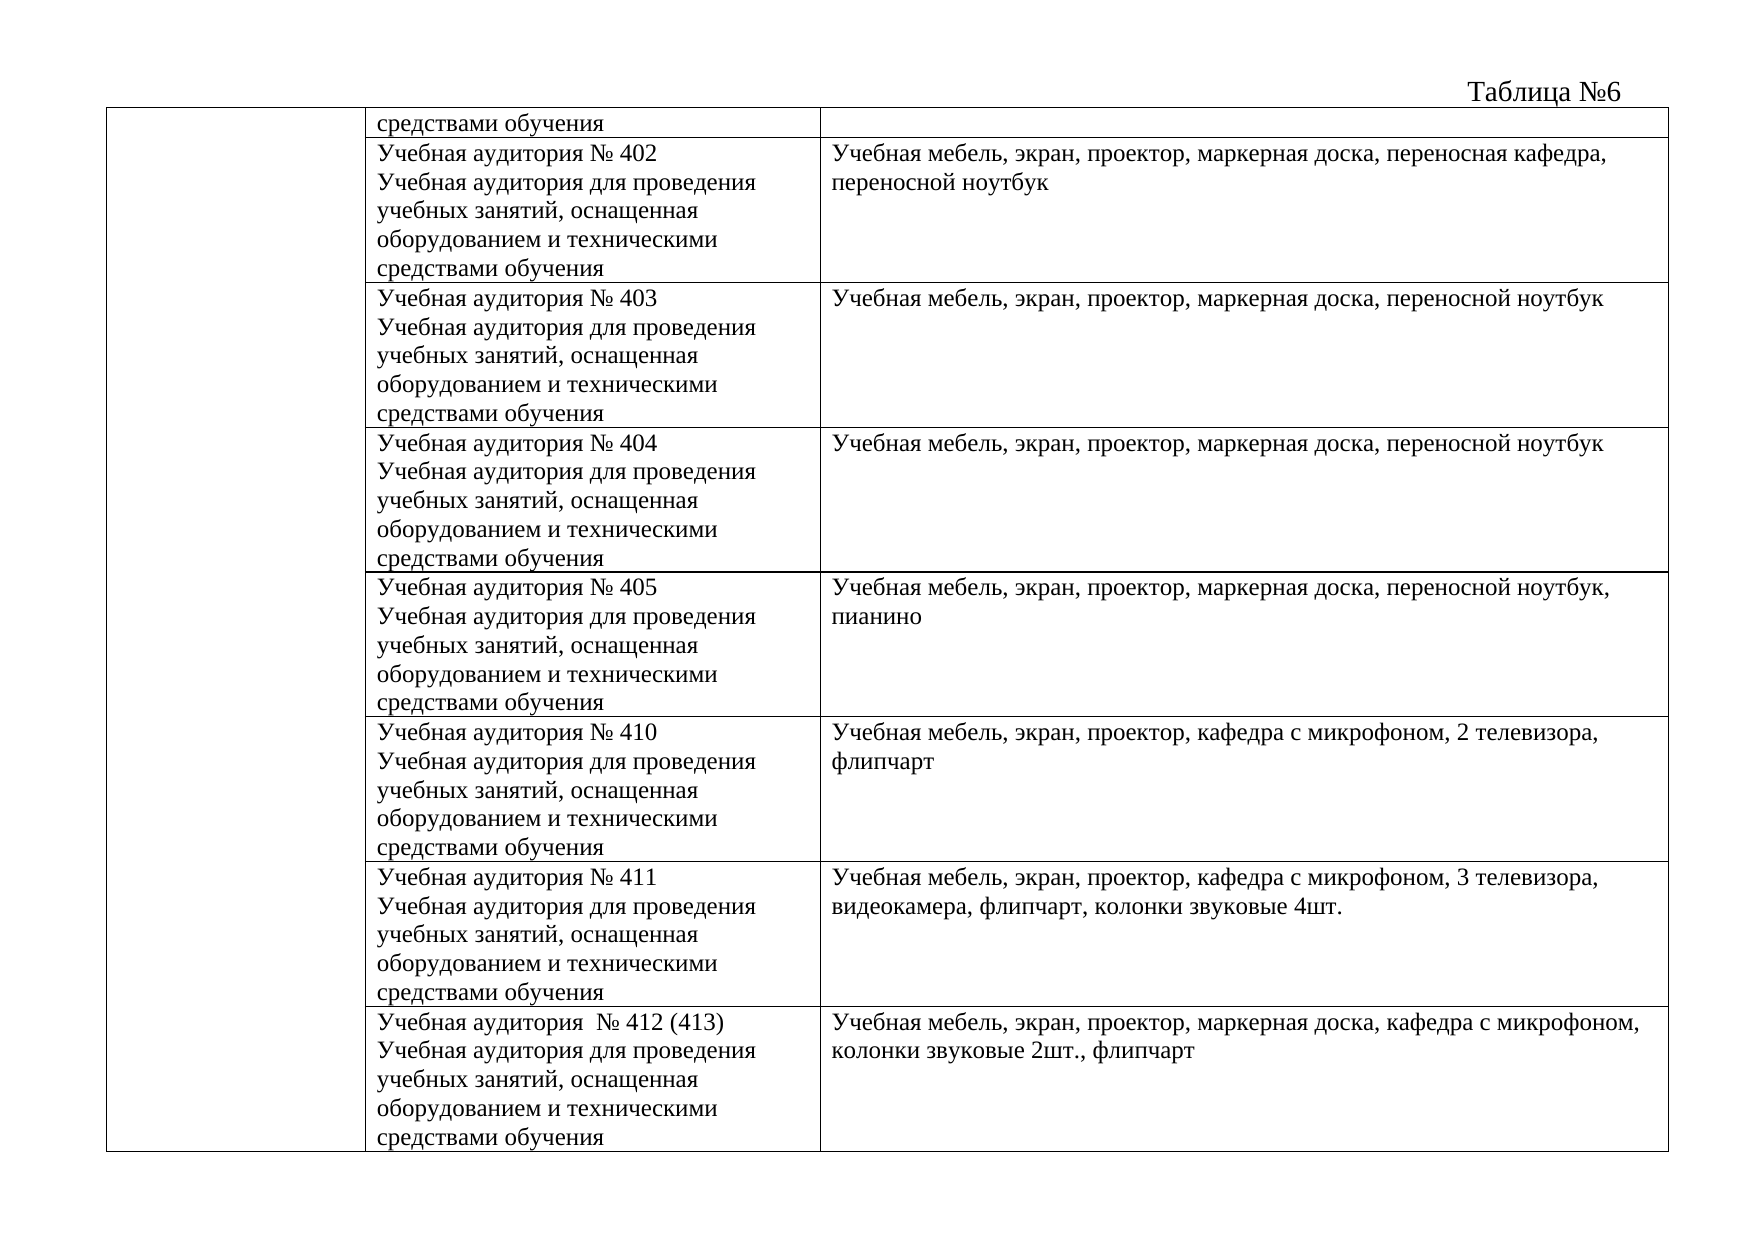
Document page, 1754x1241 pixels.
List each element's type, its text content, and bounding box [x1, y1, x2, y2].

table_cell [366, 108, 820, 137]
table_cell Учебная мебель, экран, проектор, маркерная доска, переносной ноутбук, пианино [821, 573, 1668, 716]
table_cell Учебная аудитория № 402 Учебная аудитория для проведения учебных занятий, оснащенная оборудованием и техническими средствами обучения [366, 138, 820, 282]
table_cell Учебная аудитория № 410 Учебная аудитория для проведения учебных занятий, оснащенная оборудованием и техническими средствами обучения [366, 717, 820, 861]
table_cell Учебная аудитория № 411 Учебная аудитория для проведения учебных занятий, оснащенная оборудованием и техническими средствами обучения [366, 862, 820, 1006]
table_cell Учебная аудитория № 412 (413) Учебная аудитория для проведения учебных занятий, оснащенная оборудованием и техническими средствами обучения [366, 1007, 820, 1151]
table_cell Учебная мебель, экран, проектор, маркерная доска, переносной ноутбук [821, 283, 1668, 427]
table_cell Учебная мебель, экран, проектор, маркерная доска, кафедра с микрофоном, колонки звуковые 2шт., флипчарт [821, 1007, 1668, 1151]
table_cell Учебная мебель, экран, проектор, кафедра с микрофоном, 3 телевизора, видеокамера, флипчарт, колонки звуковые 4шт. [821, 862, 1668, 1006]
table_cell Учебная мебель, экран, проектор, маркерная доска, переносной ноутбук [821, 428, 1668, 571]
table_cell Учебная аудитория № 403 Учебная аудитория для проведения учебных занятий, оснащенная оборудованием и техническими средствами обучения [366, 283, 820, 427]
table_cell Учебная аудитория № 404 Учебная аудитория для проведения учебных занятий, оснащенная оборудованием и техническими средствами обучения [366, 428, 820, 571]
table_cell Учебная мебель, экран, проектор, кафедра с микрофоном, 2 телевизора, флипчарт [821, 717, 1668, 861]
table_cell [821, 108, 1668, 137]
table_cell Учебная аудитория № 405 Учебная аудитория для проведения учебных занятий, оснащенная оборудованием и техническими средствами обучения [366, 573, 820, 716]
table_cell Учебная мебель, экран, проектор, маркерная доска, переносная кафедра, переносной ноутбук [821, 138, 1668, 282]
